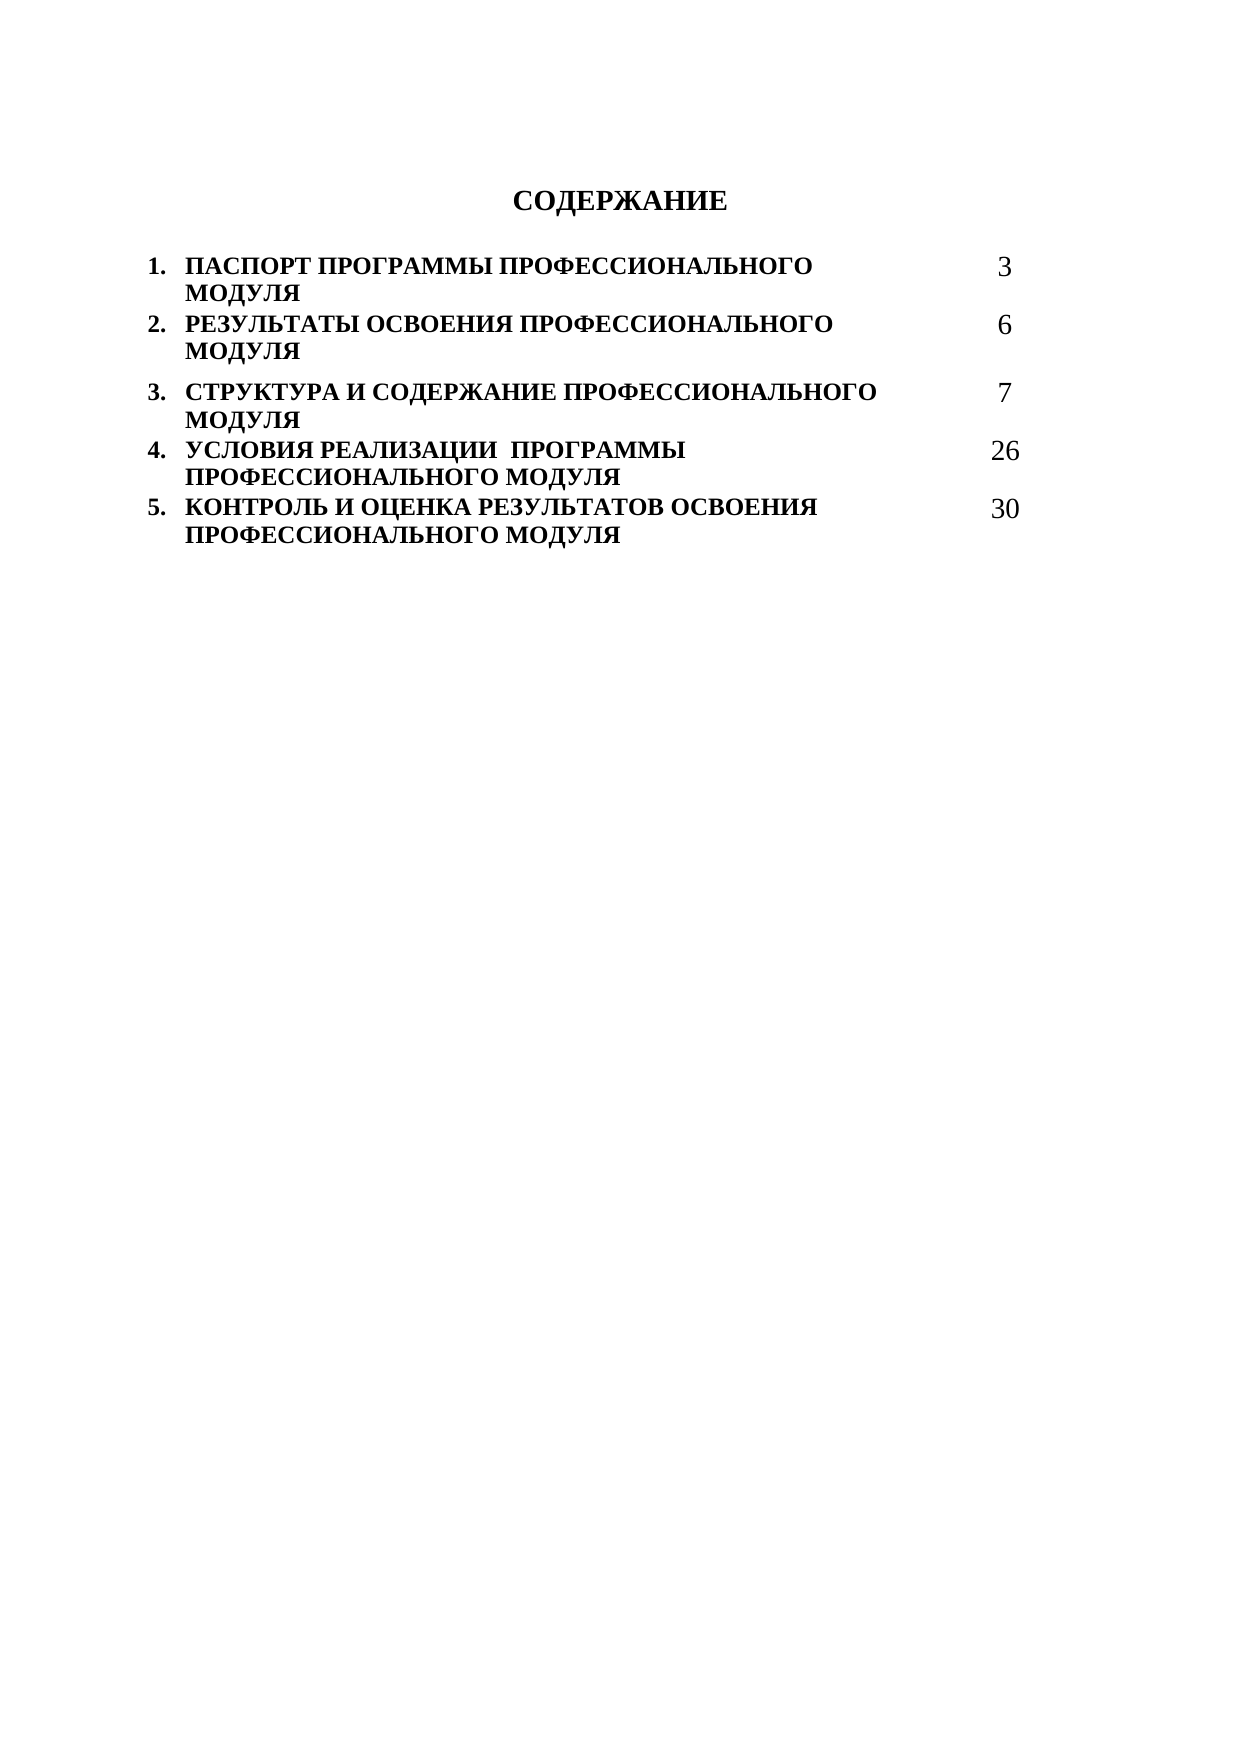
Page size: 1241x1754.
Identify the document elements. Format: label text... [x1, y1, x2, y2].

title СОДЕРЖАНИЕ [510, 183, 730, 217]
subtitle ПРОФЕССИОНАЛЬНОГО МОДУЛЯ [185, 522, 1134, 549]
